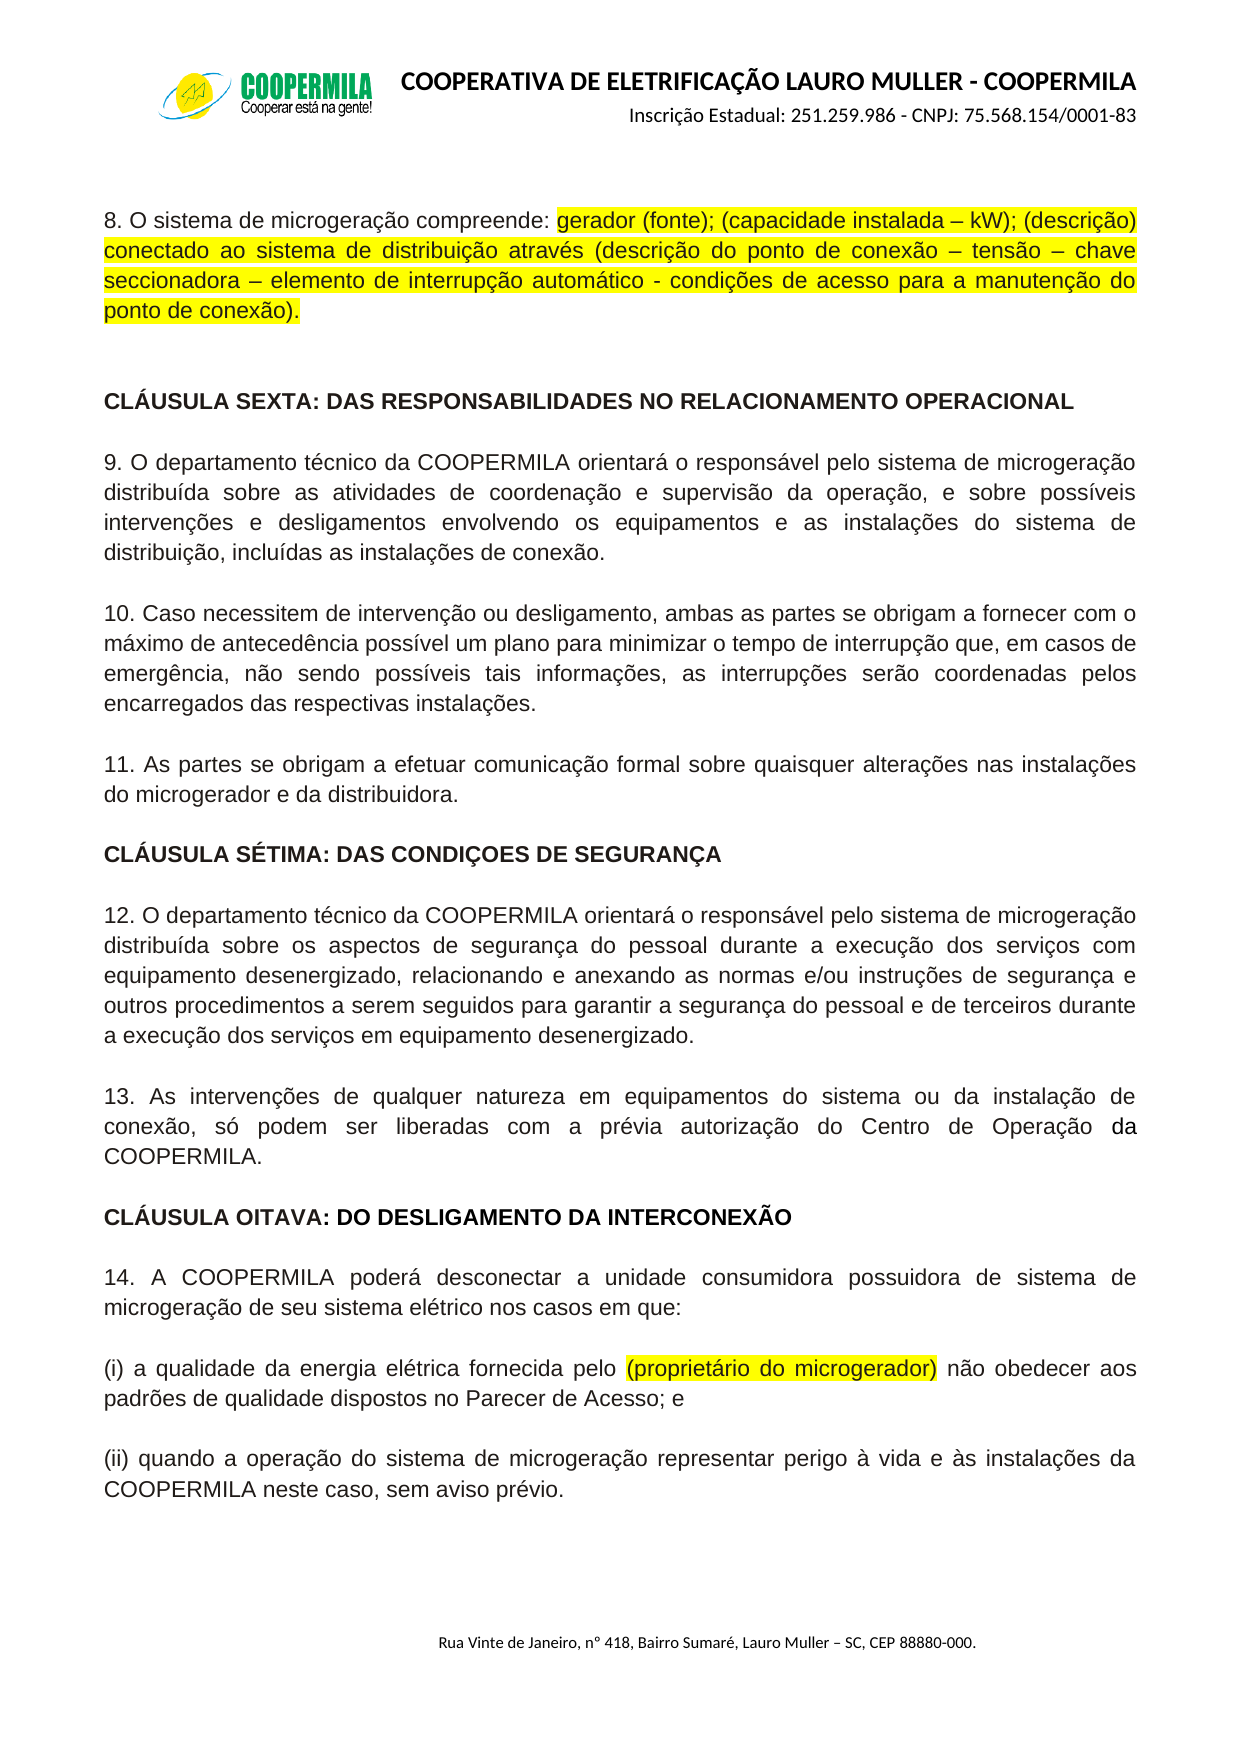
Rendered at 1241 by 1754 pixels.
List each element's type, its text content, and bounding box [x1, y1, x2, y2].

text CLÁUSULA SÉTIMA: DAS CONDIÇOES DE SEGURANÇA [103, 841, 1137, 867]
text 14. A COOPERMILA poderá desconectar a unidade consumidora possuidora de sistema de microgeração de seu sistema elétrico nos casos em que: [103, 1264, 1137, 1321]
text CLÁUSULA SEXTA: DAS RESPONSABILIDADES NO RELACIONAMENTO OPERACIONAL [103, 388, 1137, 414]
text 10. Caso necessitem de intervenção ou desligamento, ambas as partes se obrigam a fornecer com o máximo de antecedência possível um plano para minimizar o tempo de interrupção que, em casos de emergência, não sendo possíveis tais informações, as interrupções serão coordenadas pelos encarregados das respectivas instalações. [103, 599, 1137, 716]
picture [153, 65, 380, 127]
text 13. As intervenções de qualquer natureza em equipamentos do sistema ou da instalação de conexão, só podem ser liberadas com a prévia autorização do Centro de Operação da COOPERMILA. [103, 1083, 1137, 1169]
text 9. O departamento técnico da COOPERMILA orientará o responsável pelo sistema de microgeração distribuída sobre as atividades de coordenação e supervisão da operação, e sobre possíveis intervenções e desligamentos envolvendo os equipamentos e as instalações do sistema de distribuição, incluídas as instalações de conexão. [103, 448, 1137, 565]
text 8. O sistema de microgeração compreende: gerador (fonte); (capacidade instalada – kW); (descrição) conectado ao sistema de distribuição através (descrição do ponto de conexão – tensão – chave seccionadora – elemento de interrupção automático - condições de acesso para a manutenção do ponto de conexão). [103, 207, 1137, 324]
text (ii) quando a operação do sistema de microgeração representar perigo à vida e às instalações da COOPERMILA neste caso, sem aviso prévio. [103, 1445, 1137, 1502]
text CLÁUSULA OITAVA: DO DESLIGAMENTO DA INTERCONEXÃO [103, 1204, 1137, 1230]
text 11. As partes se obrigam a efetuar comunicação formal sobre quaisquer alterações nas instalações do microgerador e da distribuidora. [103, 751, 1137, 807]
text 12. O departamento técnico da COOPERMILA orientará o responsável pelo sistema de microgeração distribuída sobre os aspectos de segurança do pessoal durante a execução dos serviços com equipamento desenergizado, relacionando e anexando as normas e/ou instruções de segurança e outros procedimentos a serem seguidos para garantir a segurança do pessoal e de terceiros durante a execução dos serviços em equipamento desenergizado. [103, 902, 1137, 1049]
text (i) a qualidade da energia elétrica fornecida pelo (proprietário do microgerador) não obedecer aos padrões de qualidade dispostos no Parecer de Acesso; e [103, 1355, 1137, 1411]
